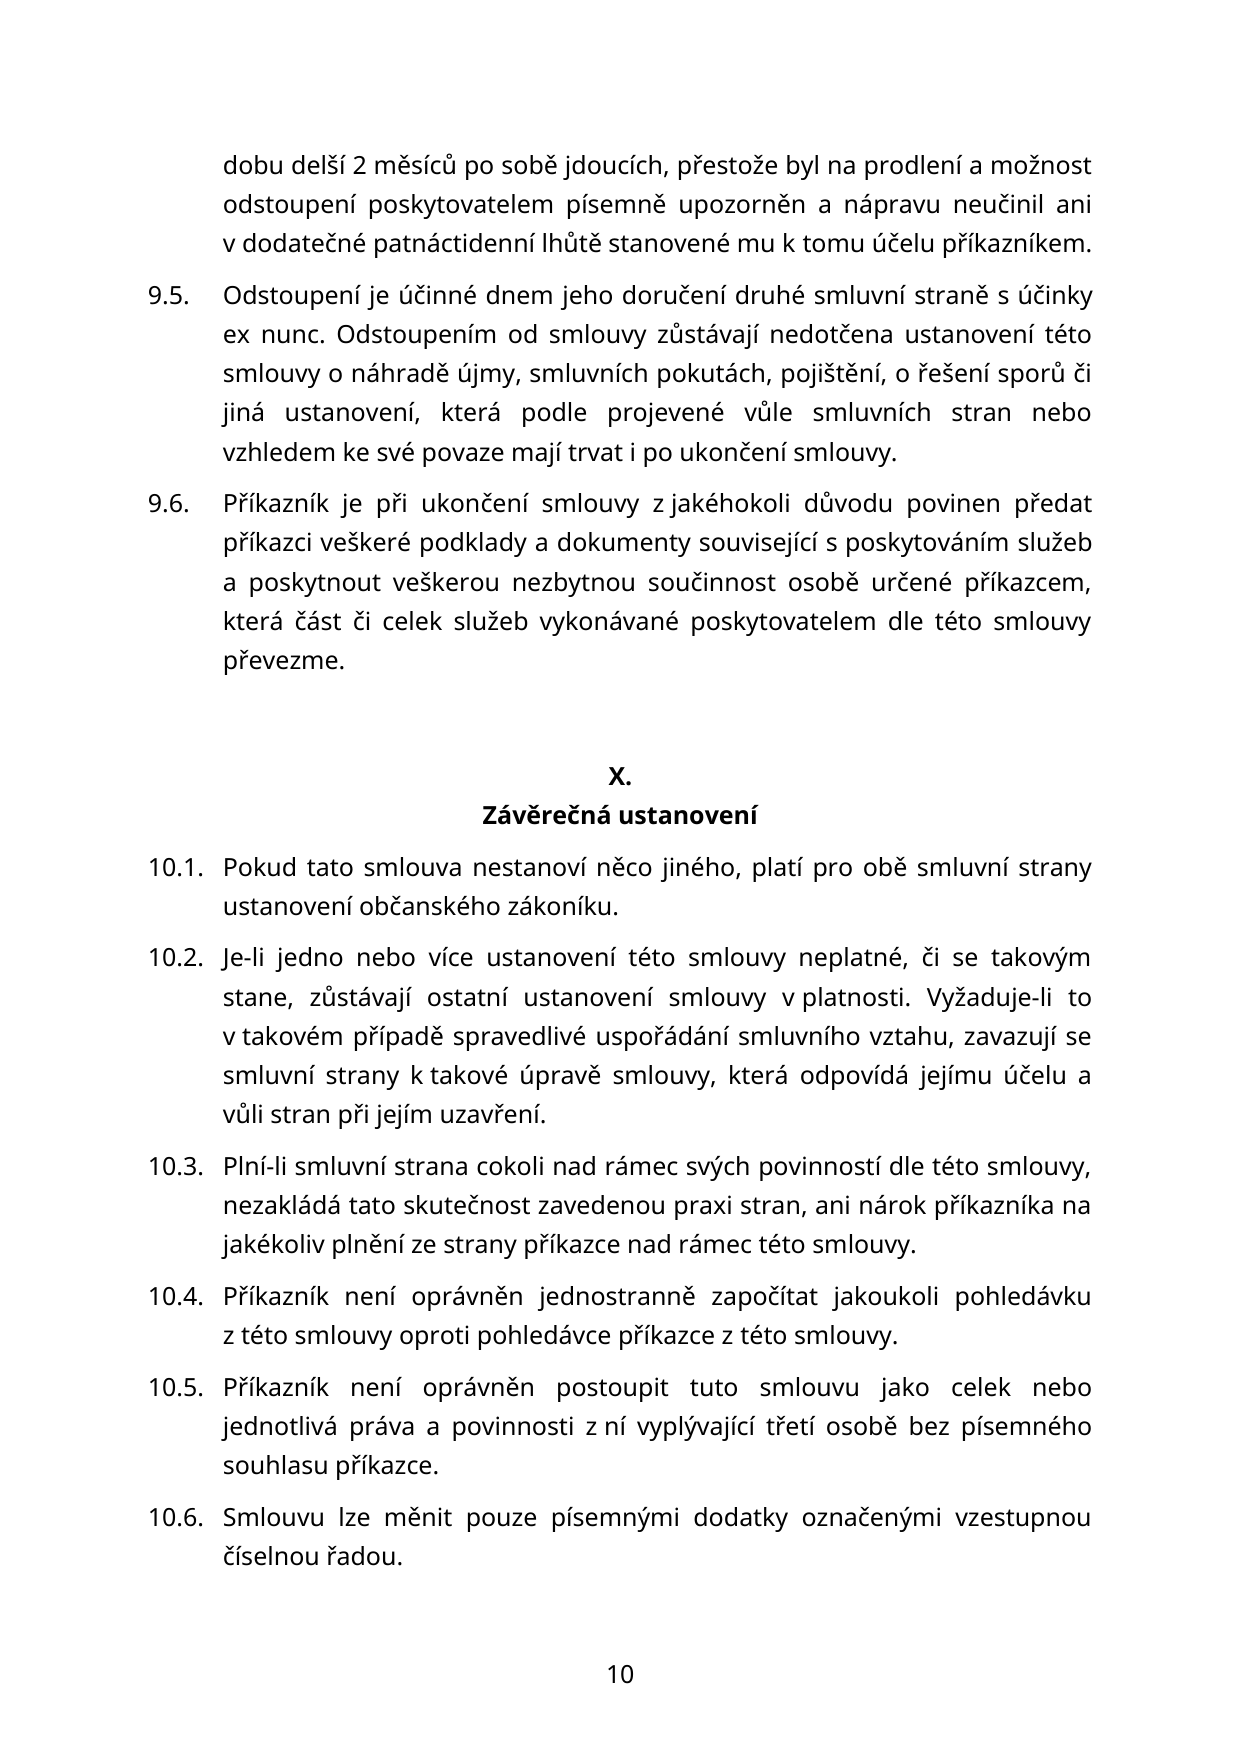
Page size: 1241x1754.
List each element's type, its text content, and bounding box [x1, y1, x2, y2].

text Závěrečná ustanovení [148, 798, 1093, 832]
list Příkazník není oprávněn postoupit tuto smlouvu jako celek nebo jednotlivá práva a povinnosti z ní vyplývající třetí osobě bez písemného souhlasu příkazce. [148, 1369, 1093, 1482]
list Smlouvu lze měnit pouze písemnými dodatky označenými vzestupnou číselnou řadou. [148, 1499, 1093, 1572]
list Příkazník je při ukončení smlouvy z jakéhokoli důvodu povinen předat příkazci veškeré podklady a dokumenty související s poskytováním služeb a poskytnout veškerou nezbytnou součinnost osobě určené příkazcem, která část či celek služeb vykonávané poskytovatelem dle této smlouvy převezme. [148, 486, 1093, 677]
list Odstoupení je účinné dnem jeho doručení druhé smluvní straně s účinky ex nunc. Odstoupením od smlouvy zůstávají nedotčena ustanovení této smlouvy o náhradě újmy, smluvních pokutách, pojištění, o řešení sporů či jiná ustanovení, která podle projevené vůle smluvních stran nebo vzhledem ke své povaze mají trvat i po ukončení smlouvy. [148, 278, 1093, 468]
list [148, 148, 1093, 260]
list Pokud tato smlouva nestanoví něco jiného, platí pro obě smluvní strany ustanovení občanského zákoníku. [148, 849, 1093, 922]
list Příkazník není oprávněn jednostranně započítat jakoukoli pohledávku z této smlouvy oproti pohledávce příkazce z této smlouvy. [148, 1278, 1093, 1352]
list Plní-li smluvní strana cokoli nad rámec svých povinností dle této smlouvy, nezakládá tato skutečnost zavedenou praxi stran, ani nárok příkazníka na jakékoliv plnění ze strany příkazce nad rámec této smlouvy. [148, 1148, 1093, 1261]
text X. [148, 758, 1093, 792]
list Je-li jedno nebo více ustanovení této smlouvy neplatné, či se takovým stane, zůstávají ostatní ustanovení smlouvy v platnosti. Vyžaduje-li to v takovém případě spravedlivé uspořádání smluvního vztahu, zavazují se smluvní strany k takové úpravě smlouvy, která odpovídá jejímu účelu a vůli stran při jejím uzavření. [148, 940, 1093, 1131]
